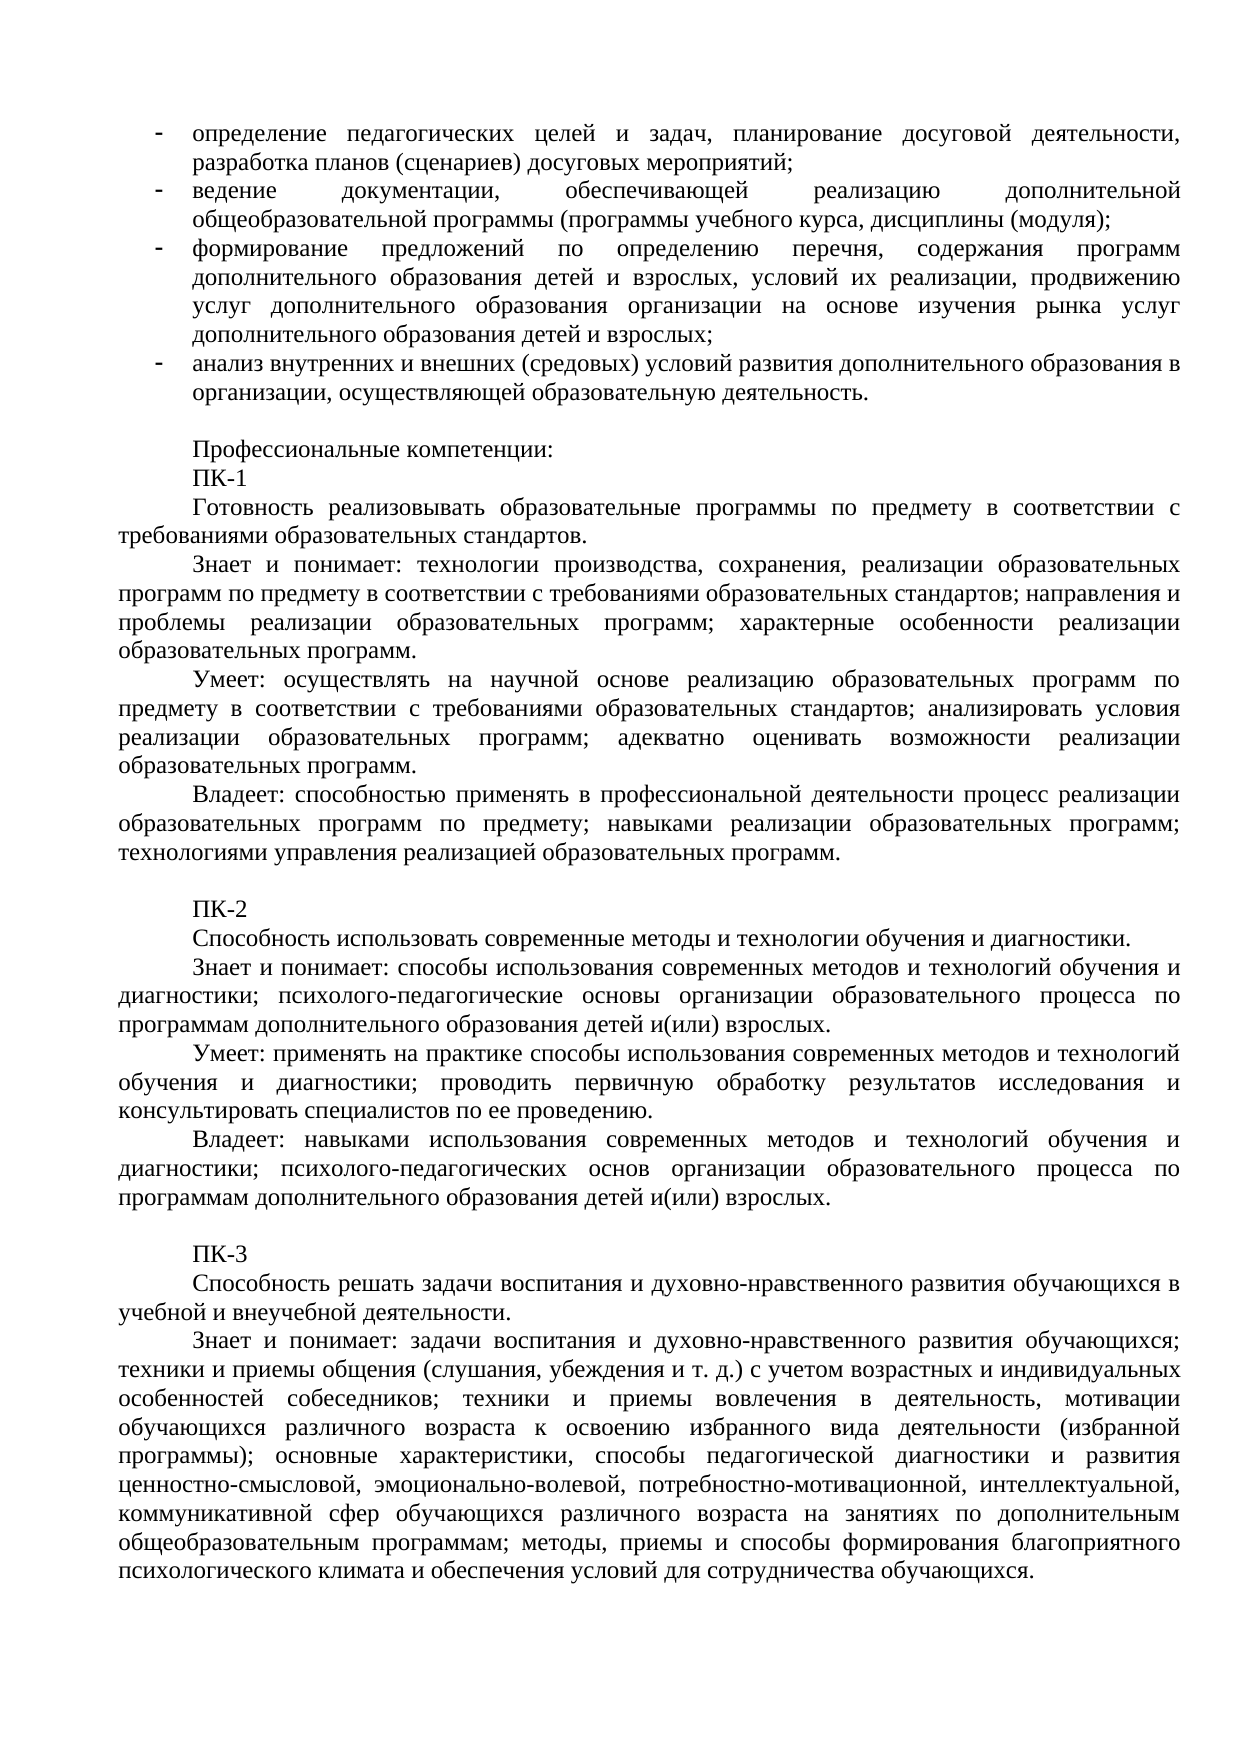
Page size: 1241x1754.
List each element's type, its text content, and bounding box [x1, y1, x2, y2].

list определение педагогических целей и задач, планирование досуговой деятельности, разработка планов (сценариев) досуговых мероприятий; [154, 118, 1181, 176]
list анализ внутренних и внешних (средовых) условий развития дополнительного образования в организации, осуществляющей образовательную деятельность. [154, 348, 1181, 406]
text Владеет: навыками использования современных методов и технологий обучения и диагностики; психолого-педагогических основ организации образовательного процесса по программам дополнительного образования детей и(или) взрослых. [118, 1124, 1181, 1211]
text Знает и понимает: способы использования современных методов и технологий обучения и диагностики; психолого-педагогические основы организации образовательного процесса по программам дополнительного образования детей и(или) взрослых. [118, 952, 1181, 1038]
text Способность решать задачи воспитания и духовно-нравственного развития обучающихся в учебной и внеучебной деятельности. [118, 1268, 1181, 1326]
text Профессиональные компетенции: [118, 434, 1181, 463]
text ПК-3 [118, 1239, 1181, 1268]
text Умеет: применять на практике способы использования современных методов и технологий обучения и диагностики; проводить первичную обработку результатов исследования и консультировать специалистов по ее проведению. [118, 1038, 1181, 1124]
text ПК-2 [118, 894, 1181, 923]
text ПК-1 [118, 463, 1181, 492]
text Владеет: способностью применять в профессиональной деятельности процесс реализации образовательных программ по предмету; навыками реализации образовательных программ; технологиями управления реализацией образовательных программ. [118, 779, 1181, 866]
text Способность использовать современные методы и технологии обучения и диагностики. [118, 923, 1181, 952]
text Знает и понимает: задачи воспитания и духовно-нравственного развития обучающихся; техники и приемы общения (слушания, убеждения и т. д.) с учетом возрастных и индивидуальных особенностей собеседников; техники и приемы вовлечения в деятельность, мотивации обучающихся различного возраста к освоению избранного вида деятельности (избранной программы); основные характеристики, способы педагогической диагностики и развития ценностно-смысловой, эмоционально-волевой, потребностно-мотивационной, интеллектуальной, коммуникативной сфер обучающихся различного возраста на занятиях по дополнительным общеобразовательным программам; методы, приемы и способы формирования благоприятного психологического климата и обеспечения условий для сотрудничества обучающихся. [118, 1326, 1181, 1584]
list формирование предложений по определению перечня, содержания программ дополнительного образования детей и взрослых, условий их реализации, продвижению услуг дополнительного образования организации на основе изучения рынка услуг дополнительного образования детей и взрослых; [154, 233, 1181, 348]
text Умеет: осуществлять на научной основе реализацию образовательных программ по предмету в соответствии с требованиями образовательных стандартов; анализировать условия реализации образовательных программ; адекватно оценивать возможности реализации образовательных программ. [118, 664, 1181, 779]
text Знает и понимает: технологии производства, сохранения, реализации образовательных программ по предмету в соответствии с требованиями образовательных стандартов; направления и проблемы реализации образовательных программ; характерные особенности реализации образовательных программ. [118, 549, 1181, 664]
text Готовность реализовывать образовательные программы по предмету в соответствии с требованиями образовательных стандартов. [118, 492, 1181, 549]
list ведение документации, обеспечивающей реализацию дополнительной общеобразовательной программы (программы учебного курса, дисциплины (модуля); [154, 176, 1181, 233]
